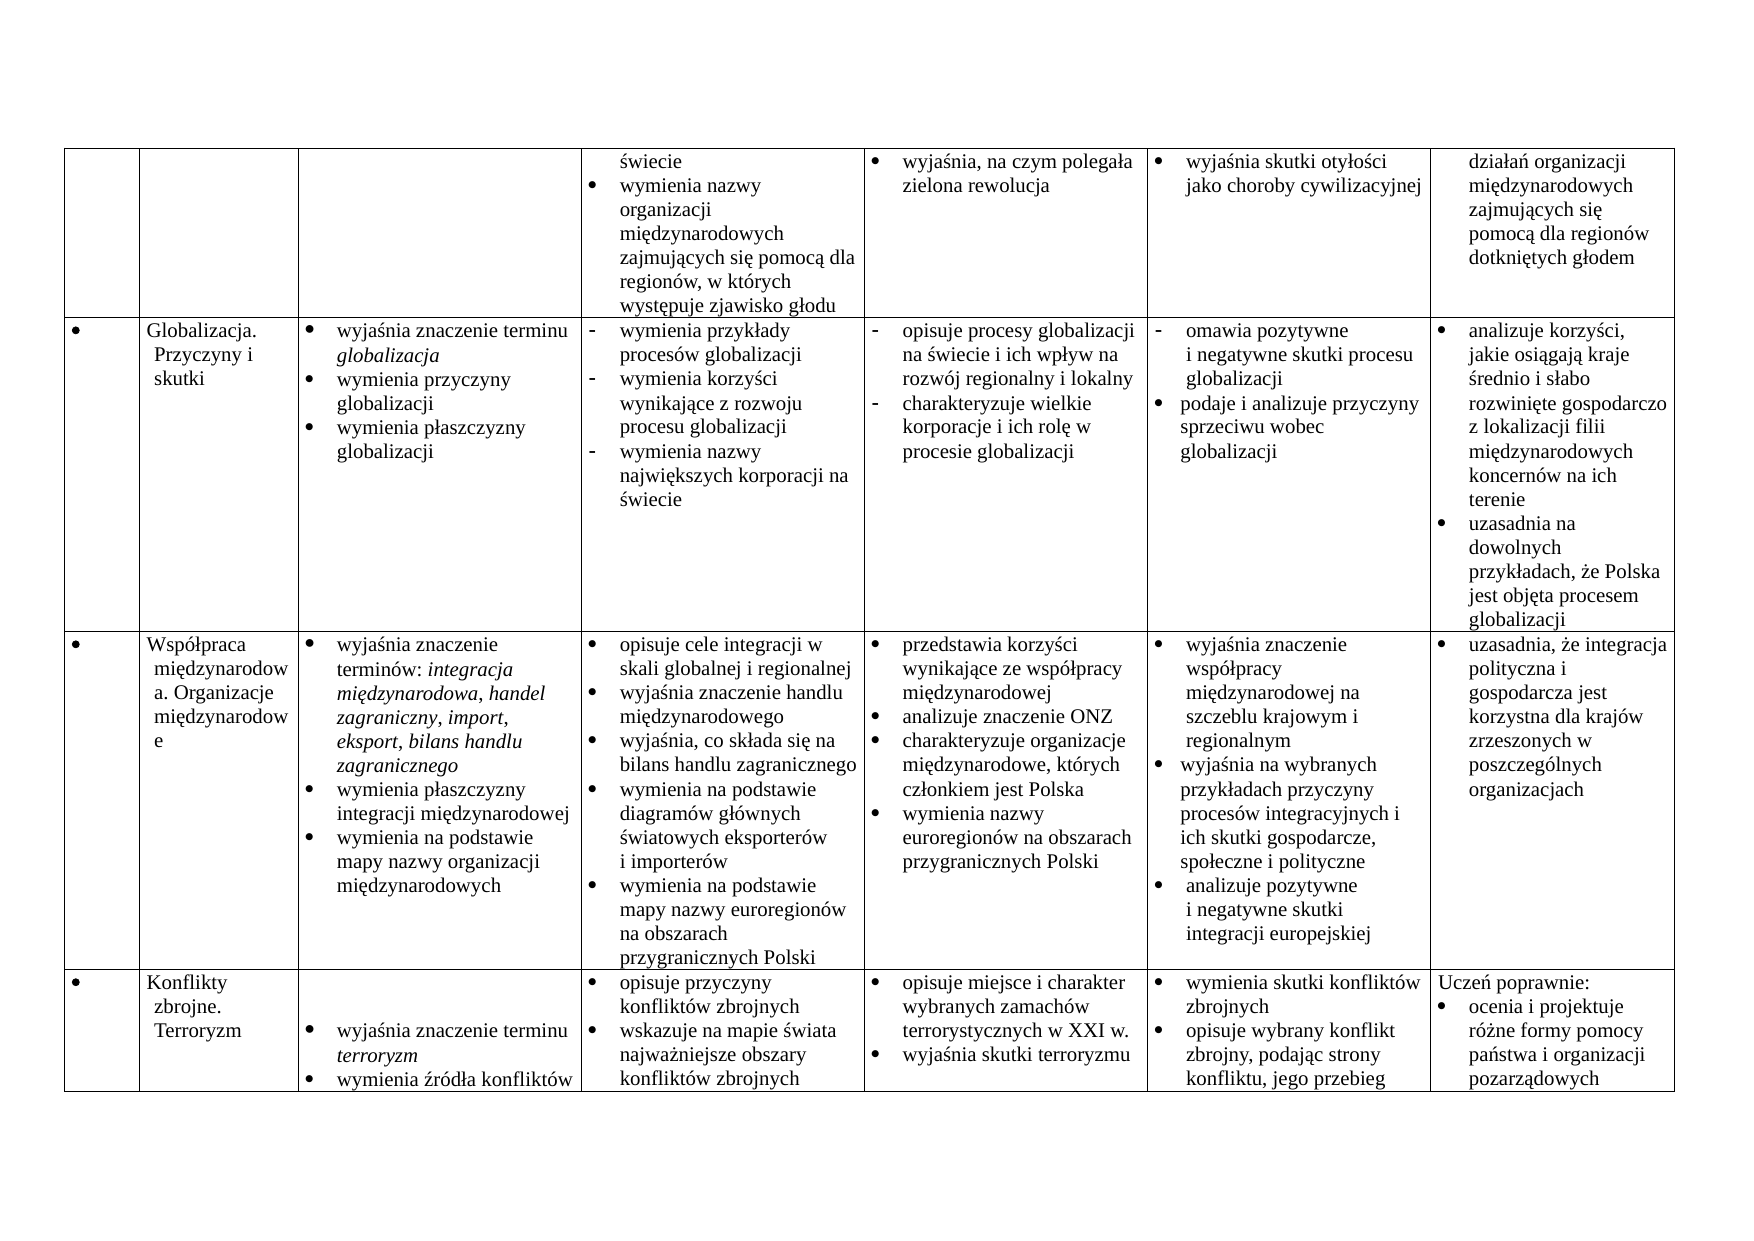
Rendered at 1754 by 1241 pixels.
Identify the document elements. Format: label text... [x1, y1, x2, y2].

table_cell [1431, 149, 1674, 317]
table_cell Globalizacja. Przyczyny i skutki [140, 318, 298, 631]
table_cell analizuje korzyści, jakie osiągają kraje średnio i słabo rozwinięte gospodarczo z lokalizacji filii międzynarodowych koncernów na ich terenie uzasadnia na dowolnych przykładach, że Polska jest objęta procesem globalizacji [1431, 318, 1674, 631]
table_cell [65, 970, 139, 1091]
table_cell uzasadnia, że integracja polityczna i gospodarcza jest korzystna dla krajów zrzeszonych w poszczególnych organizacjach [1431, 632, 1674, 969]
table_cell Współpraca międzynarodowa. Organizacje międzynarodowe [140, 632, 298, 969]
table_cell [65, 632, 139, 969]
table_cell opisuje cele integracji w skali globalnej i regionalnej wyjaśnia znaczenie handlu międzynarodowego wyjaśnia, co składa się na bilans handlu zagranicznego wymienia na podstawie diagramów głównych światowych eksporterów i importerów wymienia na podstawie mapy nazwy euroregionów na obszarach przygranicznych Polski [582, 632, 864, 969]
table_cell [140, 149, 298, 317]
table_cell wyjaśnia znaczenie terminu globalizacja wymienia przyczyny globalizacji wymienia płaszczyzny globalizacji [299, 318, 581, 631]
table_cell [1431, 970, 1674, 1091]
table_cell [1148, 149, 1430, 317]
table_cell wyjaśnia znaczenie współpracy międzynarodowej na szczeblu krajowym i regionalnym wyjaśnia na wybranych przykładach przyczyny procesów integracyjnych i ich skutki gospodarcze, społeczne i polityczne analizuje pozytywne i negatywne skutki integracji europejskiej [1148, 632, 1430, 969]
table_cell omawia pozytywne i negatywne skutki procesu globalizacji podaje i analizuje przyczyny sprzeciwu wobec globalizacji [1148, 318, 1430, 631]
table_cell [1148, 970, 1430, 1091]
table_cell [65, 318, 139, 631]
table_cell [865, 970, 1147, 1091]
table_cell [865, 149, 1147, 317]
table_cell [140, 970, 298, 1091]
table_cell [582, 149, 864, 317]
table_cell wyjaśnia znaczenie terminów: integracja międzynarodowa, handel zagraniczny, import, eksport, bilans handlu zagranicznego wymienia płaszczyzny integracji międzynarodowej wymienia na podstawie mapy nazwy organizacji międzynarodowych [299, 632, 581, 969]
table_cell opisuje procesy globalizacji na świecie i ich wpływ na rozwój regionalny i lokalny charakteryzuje wielkie korporacje i ich rolę w procesie globalizacji [865, 318, 1147, 631]
table_cell przedstawia korzyści wynikające ze współpracy międzynarodowej analizuje znaczenie ONZ charakteryzuje organizacje międzynarodowe, których członkiem jest Polska wymienia nazwy euroregionów na obszarach przygranicznych Polski [865, 632, 1147, 969]
table_cell [65, 149, 139, 317]
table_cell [299, 149, 581, 317]
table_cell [582, 970, 864, 1091]
table_cell wymienia przykłady procesów globalizacji wymienia korzyści wynikające z rozwoju procesu globalizacji wymienia nazwy największych korporacji na świecie [582, 318, 864, 631]
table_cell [299, 970, 581, 1091]
